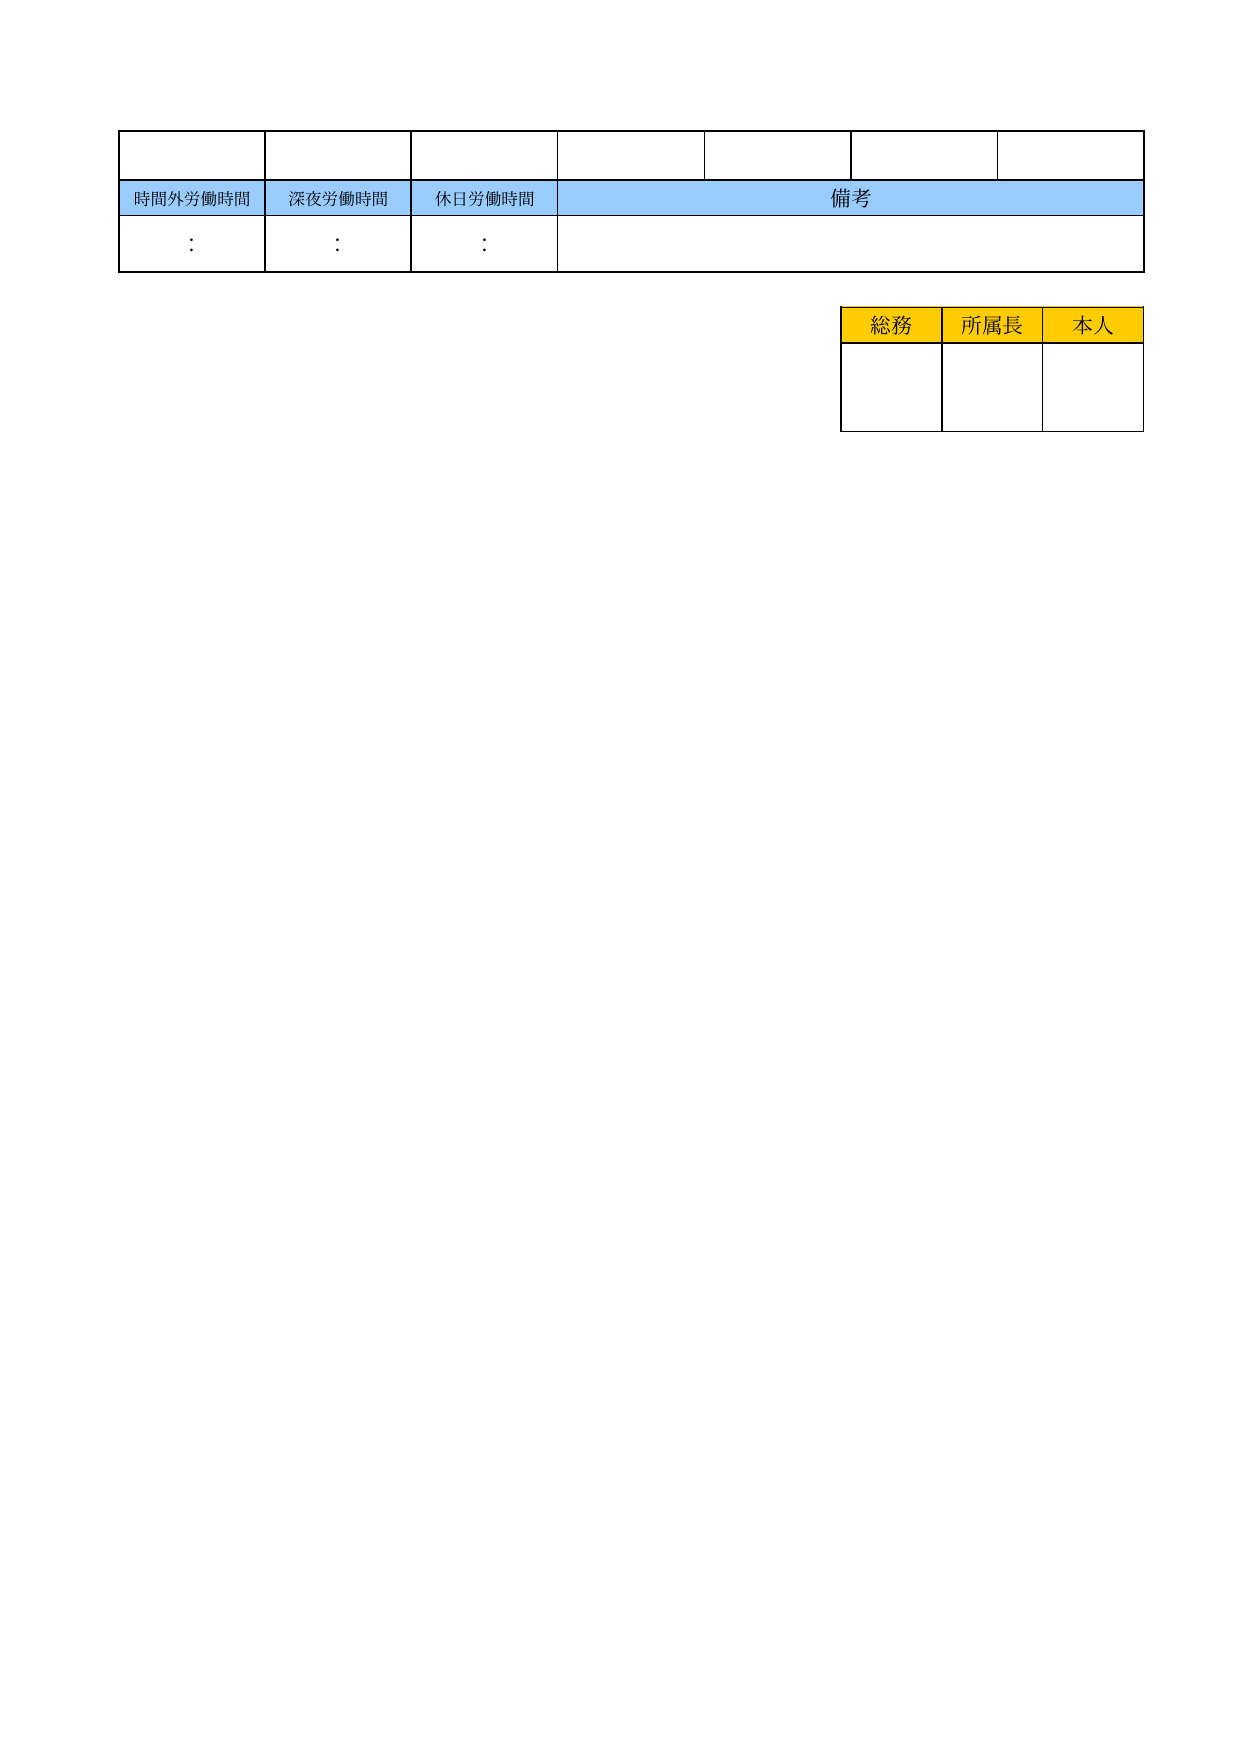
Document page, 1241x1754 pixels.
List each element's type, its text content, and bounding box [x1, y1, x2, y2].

table_cell [558, 132, 704, 179]
table_cell ： [266, 216, 410, 271]
table_cell [412, 132, 557, 179]
table_cell ： [120, 216, 264, 271]
table_header 本人 [1043, 308, 1143, 342]
table_cell [1043, 344, 1143, 431]
table_header 所属長 [943, 308, 1042, 342]
table_cell 深夜労働時間 [266, 181, 410, 215]
table_cell [558, 216, 1143, 271]
table_cell [943, 344, 1042, 431]
table_cell [842, 344, 941, 431]
table_cell 休日労働時間 [412, 181, 557, 215]
table_cell 時間外労働時間 [120, 181, 264, 215]
table_cell [852, 132, 997, 179]
table_cell ： [412, 216, 557, 271]
table_cell 備考 [558, 181, 1143, 215]
table_cell [998, 132, 1143, 179]
table_cell [705, 132, 850, 179]
table_cell [266, 132, 410, 179]
table_cell [120, 132, 264, 179]
table_header 総務 [842, 308, 941, 342]
